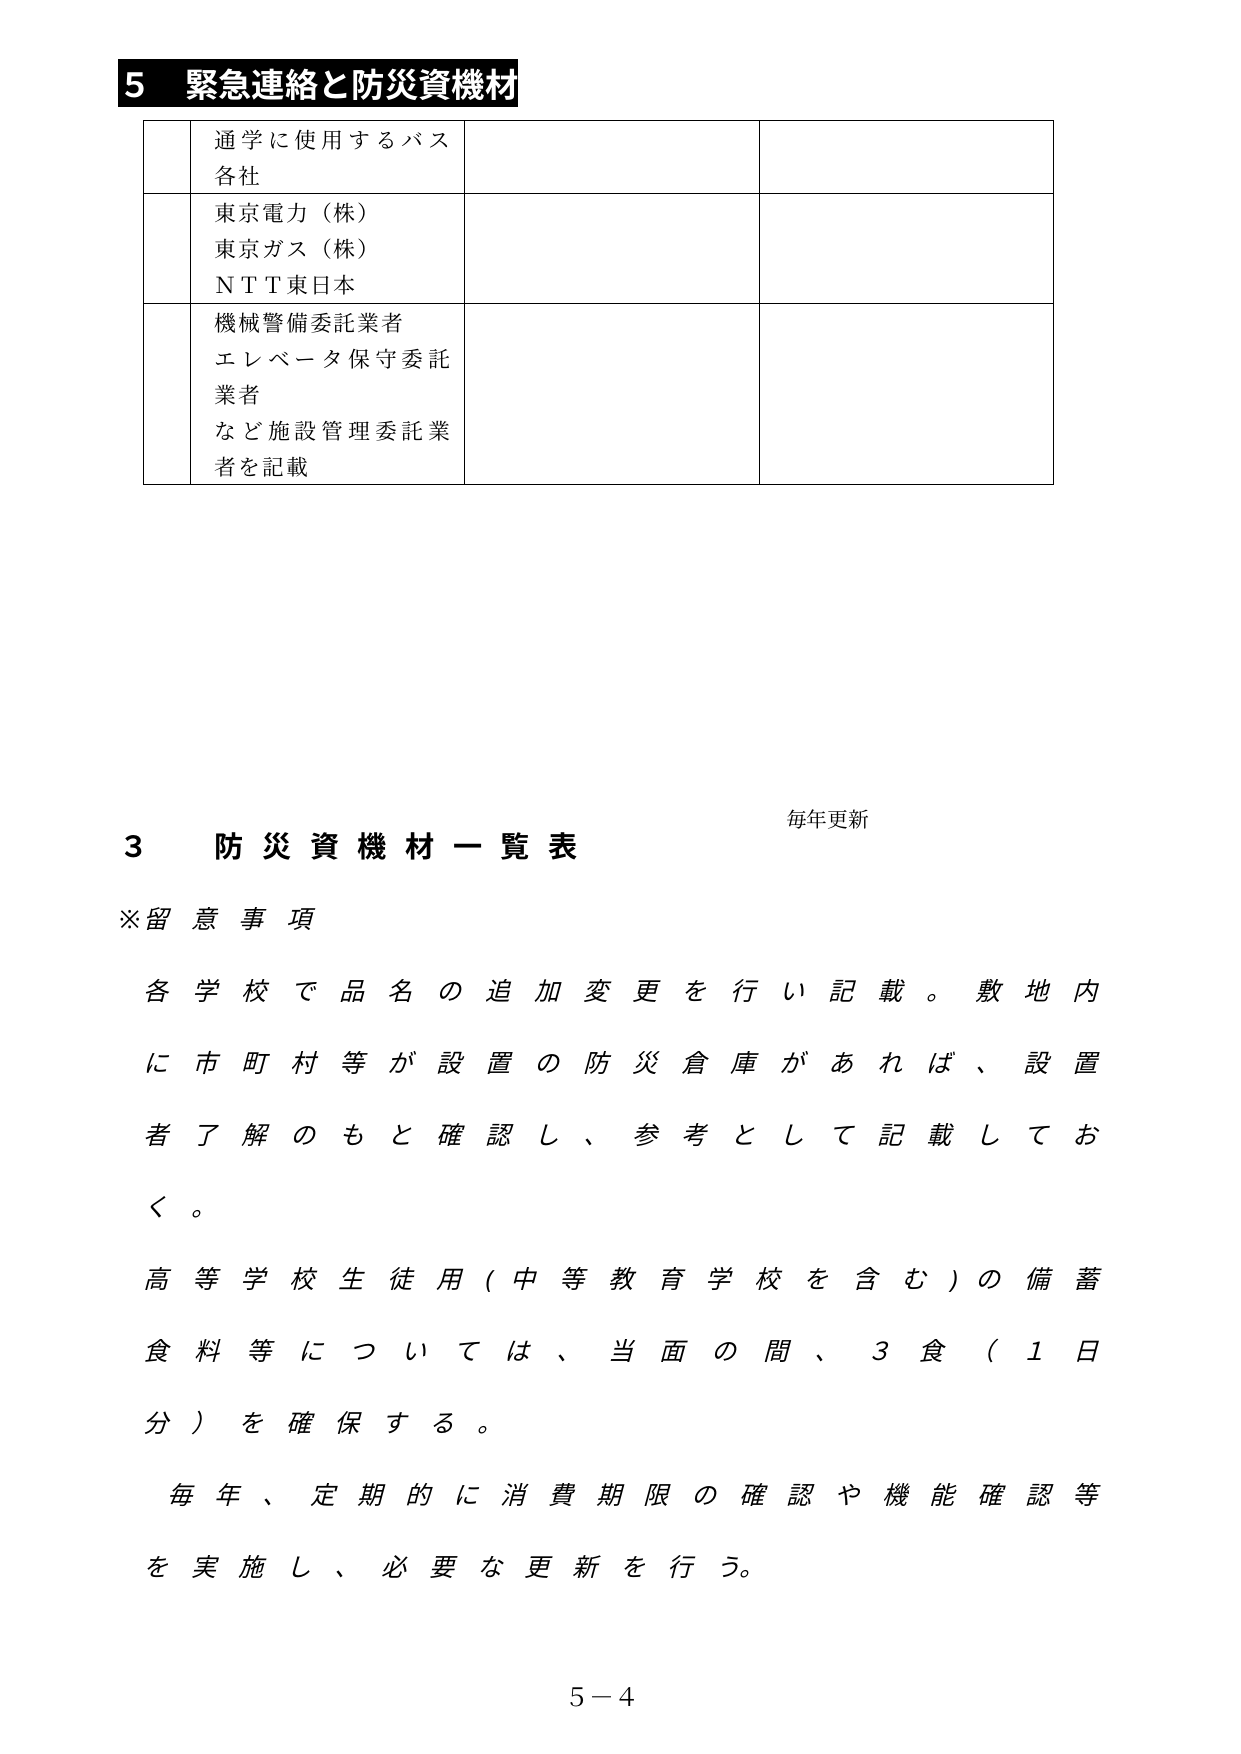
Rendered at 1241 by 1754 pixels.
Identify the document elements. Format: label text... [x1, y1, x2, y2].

text 各学校で品名の追加変更を行い記載。敷地内に市町村等が設置の防災倉庫があれば、設置者了解のもと確認し、参考として記載しておく。 [143, 953, 1121, 1242]
text ※留意事項 [119, 881, 1121, 953]
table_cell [191, 121, 464, 193]
table_cell [760, 121, 1053, 193]
text 毎年、定期的に消費期限の確認や機能確認等を実施し、必要な更新を行う。 [119, 1458, 1121, 1602]
table_cell [760, 194, 1053, 302]
table_cell 機械警備委託業者 エレベータ保守委託業者 など施設管理委託業者を記載 [191, 304, 464, 484]
table_cell [144, 121, 190, 193]
table_cell [465, 304, 759, 484]
text 高等学校生徒用(中等教育学校を含む)の備蓄食料等については、当面の間、３食（１日分）を確保する。 [143, 1242, 1121, 1458]
table_cell [760, 304, 1053, 484]
table_cell [144, 304, 190, 484]
table_cell [465, 121, 759, 193]
table_cell [144, 194, 190, 302]
table_cell 東京電力（株） 東京ガス（株） ＮＴＴ東日本 [191, 194, 464, 302]
table_cell [465, 194, 759, 302]
text ３ 防災資機材一覧表 [119, 809, 1121, 881]
